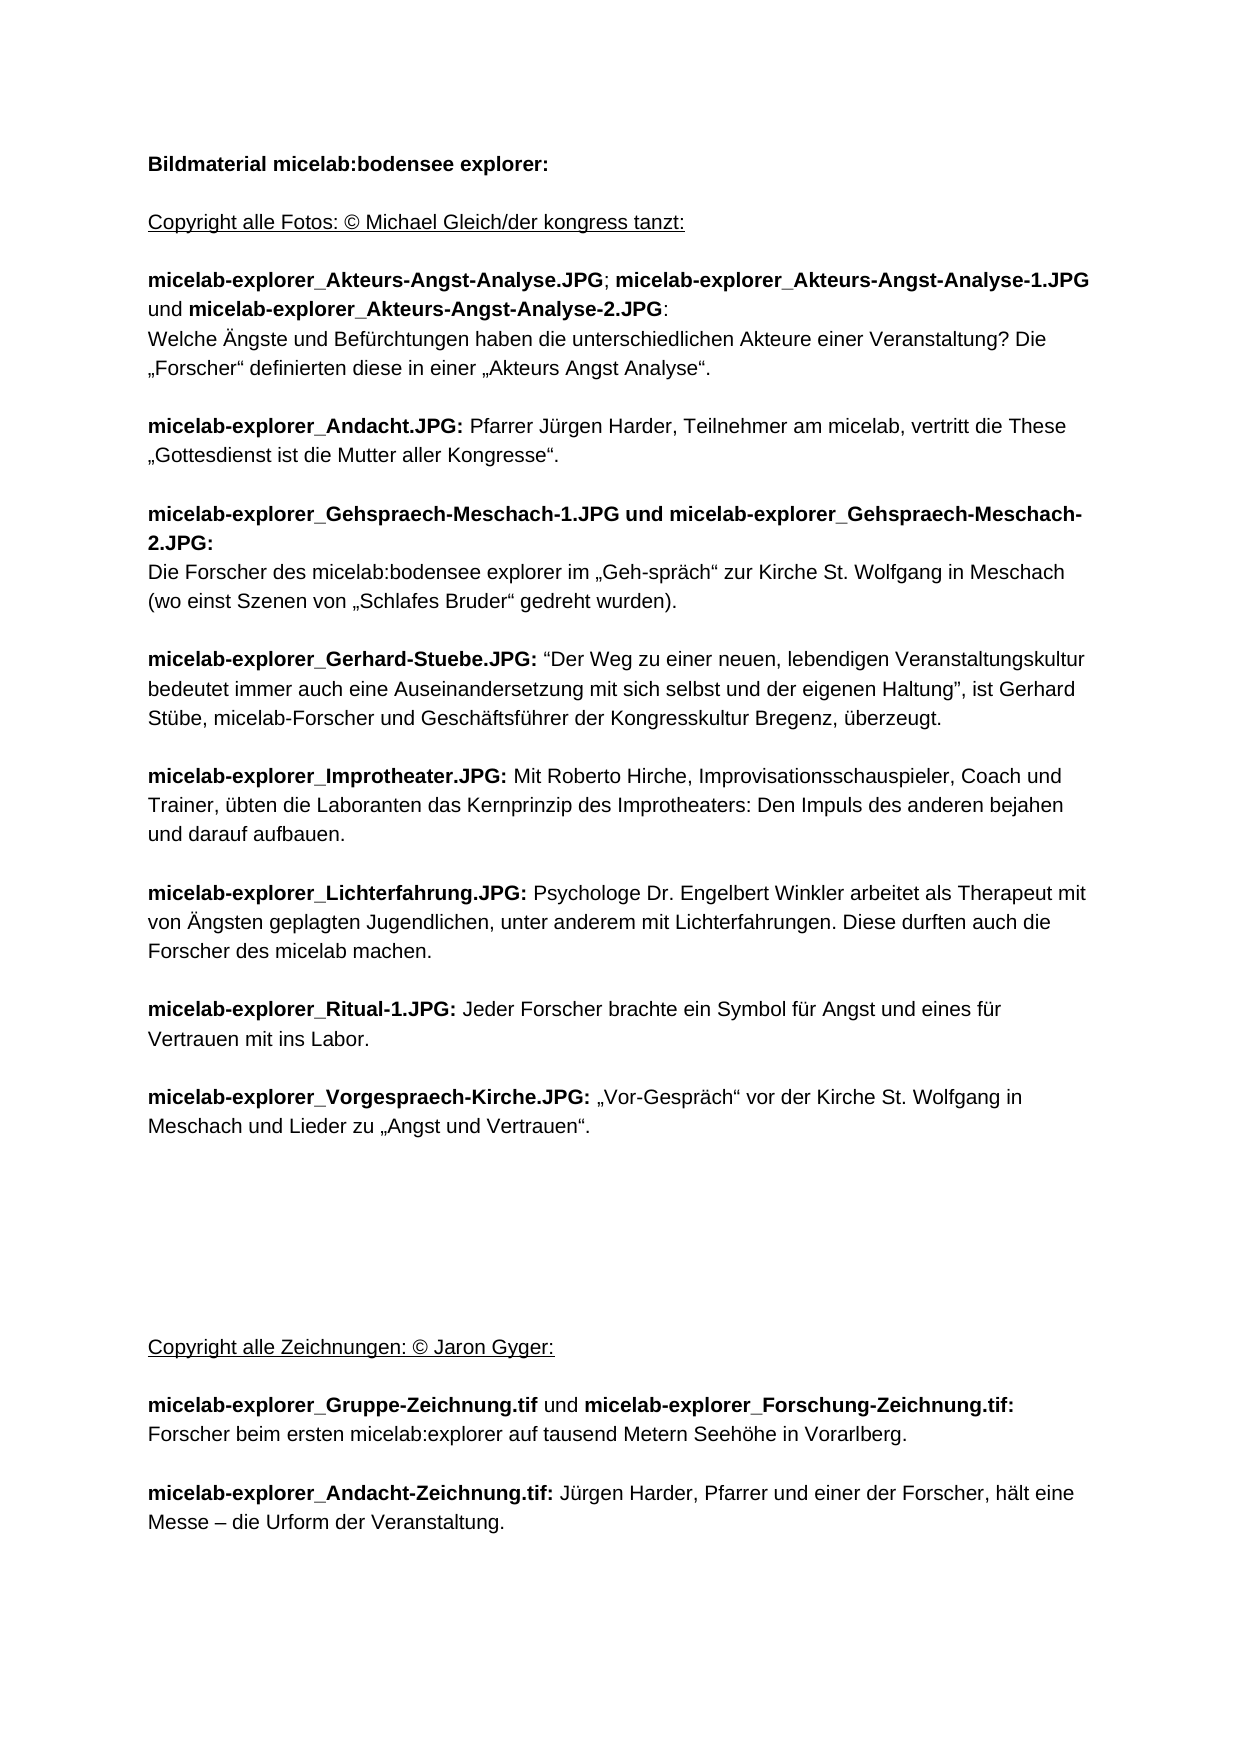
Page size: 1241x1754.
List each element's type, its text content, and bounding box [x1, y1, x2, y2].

text Copyright alle Fotos: © Michael Gleich/der kongress tanzt: [148, 206, 1093, 235]
text Bildmaterial micelab:bodensee explorer: [148, 148, 1093, 177]
text Copyright alle Zeichnungen: © Jaron Gyger: [148, 1331, 1093, 1360]
text micelab-explorer_Akteurs-Angst-Analyse.JPG; micelab-explorer_Akteurs-Angst-Analyse-1.JPG und micelab-explorer_Akteurs-Angst-Analyse-2.JPG: [148, 264, 1093, 323]
text micelab-explorer_Vorgespraech-Kirche.JPG: „Vor-Gespräch“ vor der Kirche St. Wolfgang in Meschach und Lieder zu „Angst und Vertrauen“. [148, 1081, 1093, 1139]
text micelab-explorer_Andacht.JPG: Pfarrer Jürgen Harder, Teilnehmer am micelab, vertritt die These „Gottesdienst ist die Mutter aller Kongresse“. [148, 410, 1093, 468]
text micelab-explorer_Gehspraech-Meschach-1.JPG und micelab-explorer_Gehspraech-Meschach-2.JPG: [148, 498, 1093, 556]
text micelab-explorer_Ritual-1.JPG: Jeder Forscher brachte ein Symbol für Angst und eines für Vertrauen mit ins Labor. [148, 993, 1093, 1052]
text micelab-explorer_Gruppe-Zeichnung.tif und micelab-explorer_Forschung-Zeichnung.tif: Forscher beim ersten micelab:explorer auf tausend Metern Seehöhe in Vorarlberg. [148, 1389, 1093, 1448]
text micelab-explorer_Gerhard-Stuebe.JPG: “Der Weg zu einer neuen, lebendigen Veranstaltungskultur bedeutet immer auch eine Auseinandersetzung mit sich selbst und der eigenen Haltung”, ist Gerhard Stübe, micelab-Forscher und Geschäftsführer der Kongresskultur Bregenz, überzeugt. [148, 643, 1093, 731]
text micelab-explorer_Lichterfahrung.JPG: Psychologe Dr. Engelbert Winkler arbeitet als Therapeut mit von Ängsten geplagten Jugendlichen, unter anderem mit Lichterfahrungen. Diese durften auch die Forscher des micelab machen. [148, 877, 1093, 964]
text Welche Ängste und Befürchtungen haben die unterschiedlichen Akteure einer Veranstaltung? Die „Forscher“ definierten diese in einer „Akteurs Angst Analyse“. [148, 323, 1093, 381]
text Die Forscher des micelab:bodensee explorer im „Geh-spräch“ zur Kirche St. Wolfgang in Meschach (wo einst Szenen von „Schlafes Bruder“ gedreht wurden). [148, 556, 1093, 614]
text micelab-explorer_Andacht-Zeichnung.tif: Jürgen Harder, Pfarrer und einer der Forscher, hält eine Messe – die Urform der Veranstaltung. [148, 1477, 1093, 1535]
text micelab-explorer_Improtheater.JPG: Mit Roberto Hirche, Improvisationsschauspieler, Coach und Trainer, übten die Laboranten das Kernprinzip des Improtheaters: Den Impuls des anderen bejahen und darauf aufbauen. [148, 760, 1093, 848]
